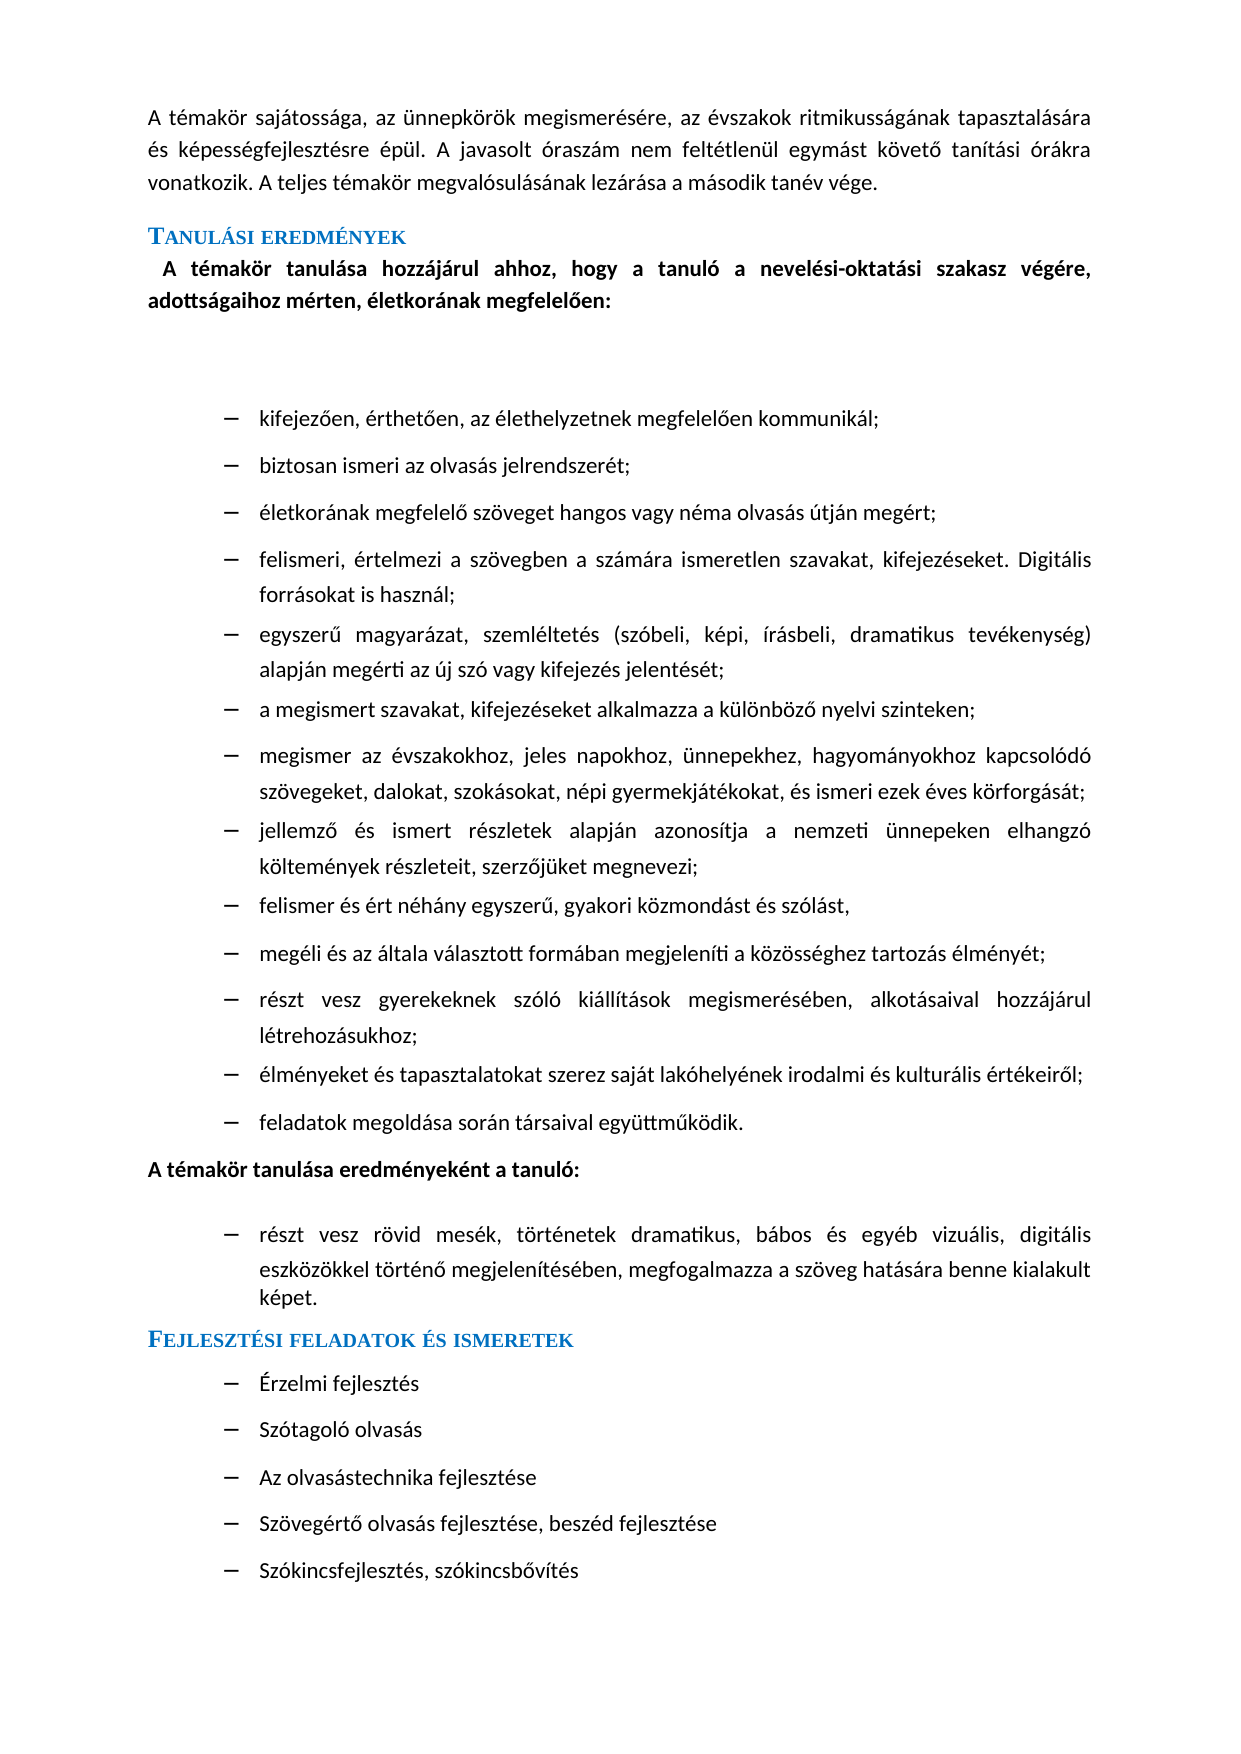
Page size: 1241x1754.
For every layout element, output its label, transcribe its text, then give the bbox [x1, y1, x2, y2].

list Szókincsfejlesztés, szókincsbővítés [222, 1545, 1093, 1592]
text A témakör sajátossága, az ünnepkörök megismerésére, az évszakok ritmikusságának tapasztalására és képességfejlesztésre épül. A javasolt óraszám nem feltétlenül egymást követő tanítási órákra vonatkozik. A teljes témakör megvalósulásának lezárása a második tanév vége. [148, 103, 1093, 196]
subtitle Fejlesztési feladatok és ismeretek [148, 1324, 1093, 1353]
list felismeri, értelmezi a szövegben a számára ismeretlen szavakat, kifejezéseket. Digitális forrásokat is használ; [222, 533, 1093, 608]
list Érzelmi fejlesztés [222, 1357, 1093, 1404]
list megéli és az általa választott formában megjeleníti a közösséghez tartozás élményét; [222, 927, 1093, 974]
text A témakör tanulása eredményeként a tanuló: [148, 1155, 1093, 1183]
subtitle Tanulási eredmények [148, 221, 1093, 249]
list feladatok megoldása során társaival együttműködik. [222, 1096, 1093, 1143]
list Szótagoló olvasás [222, 1404, 1093, 1451]
list Az olvasástechnika fejlesztése [222, 1451, 1093, 1498]
list részt vesz gyerekeknek szóló kiállítások megismerésében, alkotásaival hozzájárul létrehozásukhoz; [222, 974, 1093, 1049]
list élményeket és tapasztalatokat szerez saját lakóhelyének irodalmi és kulturális értékeiről; [222, 1049, 1093, 1096]
list felismer és ért néhány egyszerű, gyakori közmondást és szólást, [222, 880, 1093, 927]
list a megismert szavakat, kifejezéseket alkalmazza a különböző nyelvi szinteken; [222, 683, 1093, 730]
list életkorának megfelelő szöveget hangos vagy néma olvasás útján megért; [222, 486, 1093, 533]
list megismer az évszakokhoz, jeles napokhoz, ünnepekhez, hagyományokhoz kapcsolódó szövegeket, dalokat, szokásokat, népi gyermekjátékokat, és ismeri ezek éves körforgását; [222, 730, 1093, 805]
list jellemző és ismert részletek alapján azonosítja a nemzeti ünnepeken elhangzó költemények részleteit, szerzőjüket megnevezi; [222, 805, 1093, 880]
text A témakör tanulása hozzájárul ahhoz, hogy a tanuló a nevelési-oktatási szakasz végére, adottságaihoz mérten, életkorának megfelelően: [148, 254, 1093, 314]
list egyszerű magyarázat, szemléltetés (szóbeli, képi, írásbeli, dramatikus tevékenység) alapján megérti az új szó vagy kifejezés jelentését; [222, 608, 1093, 683]
list biztosan ismeri az olvasás jelrendszerét; [222, 439, 1093, 486]
list részt vesz rövid mesék, történetek dramatikus, bábos és egyéb vizuális, digitális eszközökkel történő megjelenítésében, megfogalmazza a szöveg hatására benne kialakult képet. [222, 1208, 1093, 1311]
list Szövegértő olvasás fejlesztése, beszéd fejlesztése [222, 1498, 1093, 1545]
list kifejezően, érthetően, az élethelyzetnek megfelelően kommunikál; [222, 392, 1093, 439]
